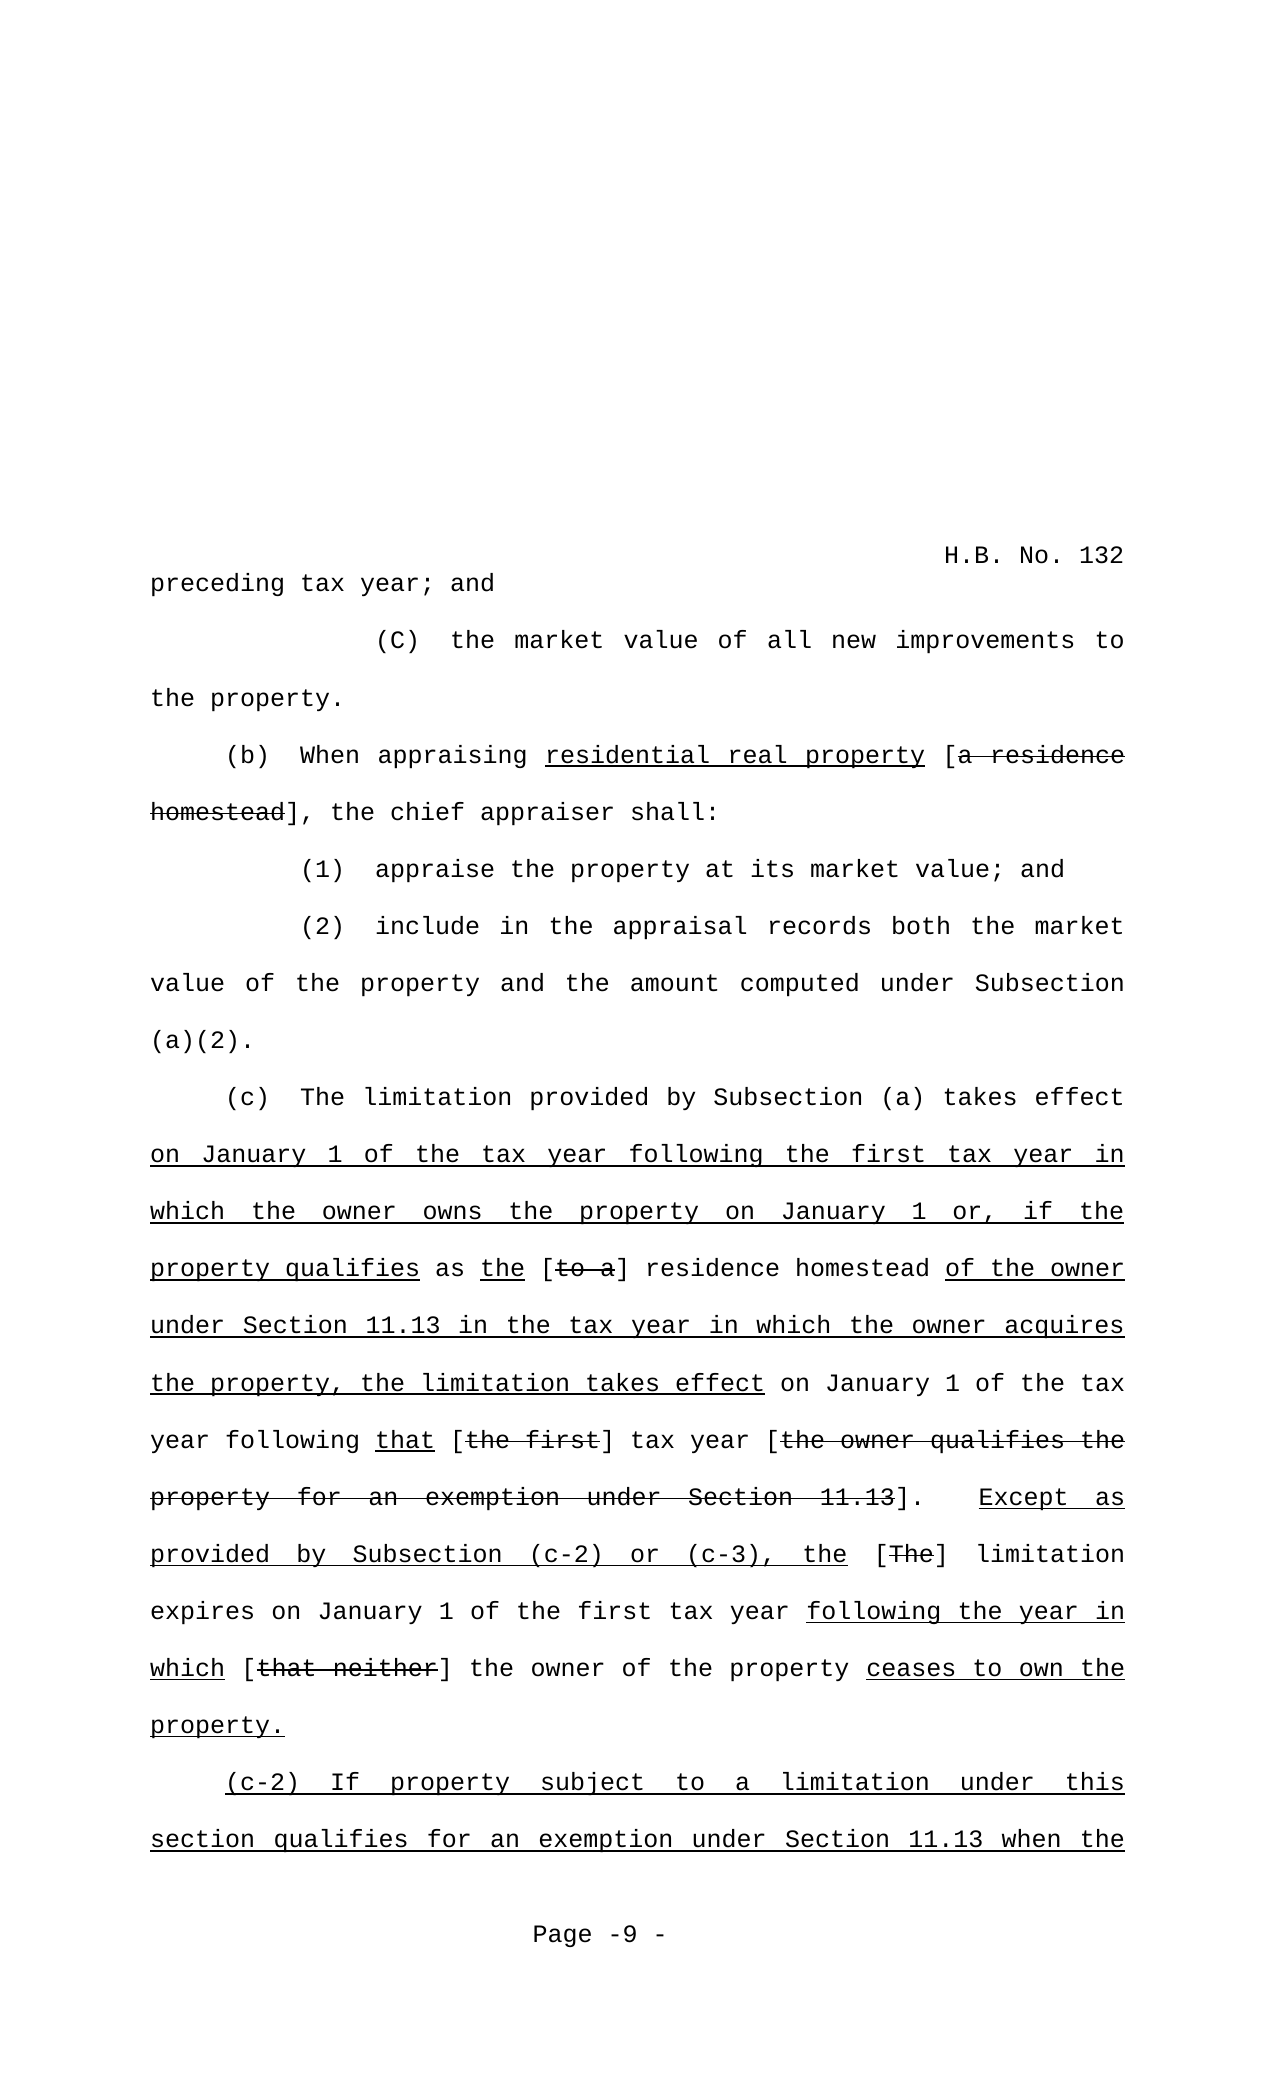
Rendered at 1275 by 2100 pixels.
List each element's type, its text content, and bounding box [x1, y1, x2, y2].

text (c) The limitation provided by Subsection (a) takes effect on January 1 of the tax year following the first tax year in which the owner owns the property on January 1 or, if the property qualifies as the [to a] residence homestead of the owner under Section 11.13 in the tax year in which the owner acquires the property, the limitation takes effect on January 1 of the tax year following that [the first] tax year [the owner qualifies the property for an exemption under Section 11.13]. Except as provided by Subsection (c-2) or (c-3), the [The] limitation expires on January 1 of the first tax year following the year in which [that neither] the owner of the property ceases to own the property. [150, 1338, 1125, 1741]
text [150, 571, 1125, 599]
text (b) When appraising residential real property [a residence homestead], the chief appraiser shall: [150, 742, 1125, 828]
text (c) The limitation provided by Subsection (a) takes effect on January 1 of the tax year following the first tax year in which the owner owns the property on January 1 or, if the property qualifies as the [to a] residence homestead of the owner under Section 11.13 in the tax year in which the owner acquires the property, the limitation takes effect on January 1 of the tax year following that [the first] tax year [the owner qualifies the property for an exemption under Section 11.13]. Except as provided by Subsection (c-2) or (c-3), the [The] limitation expires on January 1 of the first tax year following the year in which [that neither] the owner of the property ceases to own the property. [150, 1167, 1125, 1336]
text (c) The limitation provided by Subsection (a) takes effect on January 1 of the tax year following the first tax year in which the owner owns the property on January 1 or, if the property qualifies as the [to a] residence homestead of the owner under Section 11.13 in the tax year in which the owner acquires the property, the limitation takes effect on January 1 of the tax year following that [the first] tax year [the owner qualifies the property for an exemption under Section 11.13]. Except as provided by Subsection (c-2) or (c-3), the [The] limitation expires on January 1 of the first tax year following the year in which [that neither] the owner of the property ceases to own the property. [150, 1084, 1125, 1165]
text (2) include in the appraisal records both the market value of the property and the amount computed under Subsection (a)(2). [150, 913, 1125, 1056]
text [150, 1769, 1125, 1850]
text (1) appraise the property at its market value; and [150, 856, 1125, 885]
text (C) the market value of all new improvements to the property. [150, 628, 1125, 713]
